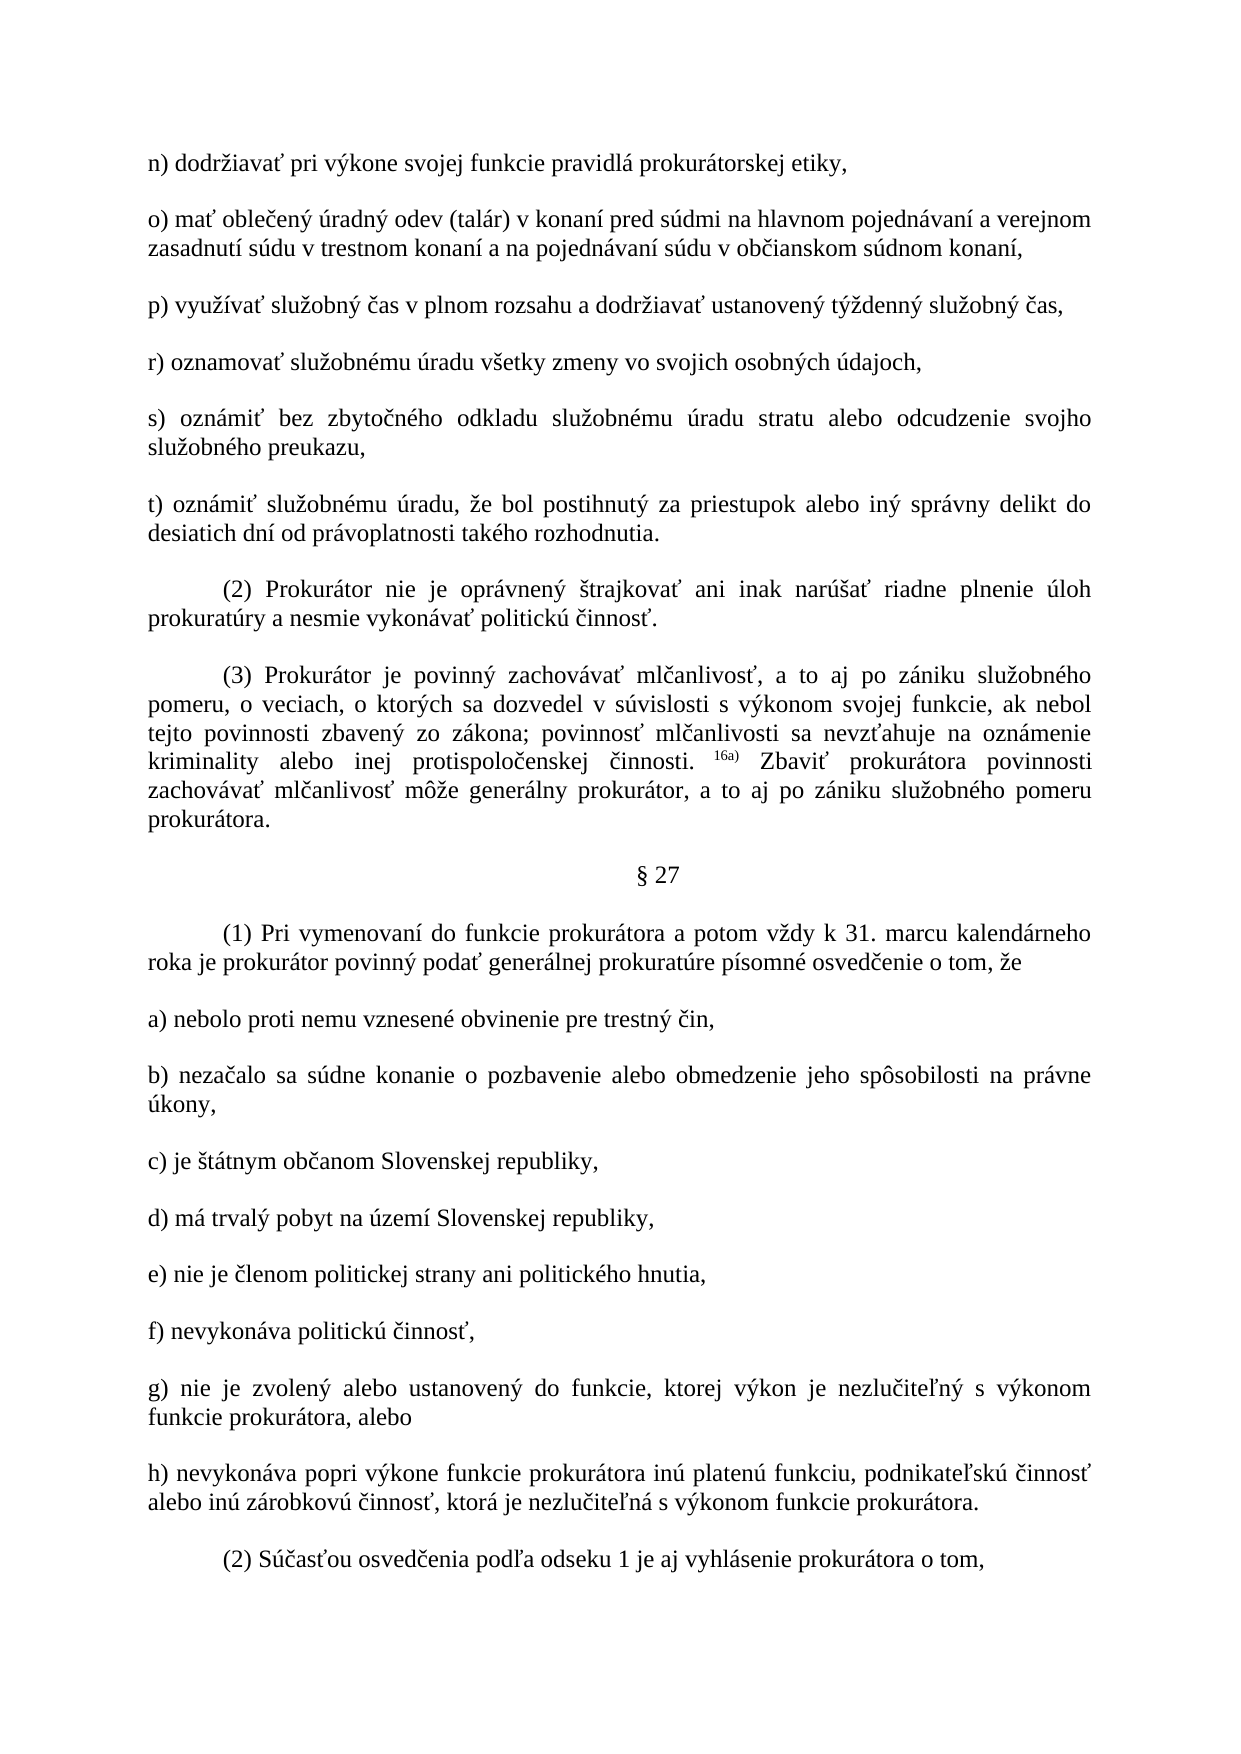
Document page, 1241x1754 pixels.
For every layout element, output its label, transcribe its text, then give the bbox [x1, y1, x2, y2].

text g) nie je zvolený alebo ustanovený do funkcie, ktorej výkon je nezlučiteľný s výkonom funkcie prokurátora, alebo [148, 1373, 1092, 1431]
text f) nevykonáva politickú činnosť, [148, 1316, 1092, 1345]
text h) nevykonáva popri výkone funkcie prokurátora inú platenú funkciu, podnikateľskú činnosť alebo inú zárobkovú činnosť, ktorá je nezlučiteľná s výkonom funkcie prokurátora. [148, 1458, 1092, 1516]
text d) má trvalý pobyt na území Slovenskej republiky, [148, 1203, 1092, 1231]
text e) nie je členom politickej strany ani politického hnutia, [148, 1259, 1092, 1288]
text (3) Prokurátor je povinný zachovávať mlčanlivosť, a to aj po zániku služobného pomeru, o veciach, o ktorých sa dozvedel v súvislosti s výkonom svojej funkcie, ak nebol tejto povinnosti zbavený zo zákona; povinnosť mlčanlivosti sa nevzťahuje na oznámenie kriminality alebo inej protispoločenskej činnosti. 16a) Zbaviť prokurátora povinnosti zachovávať mlčanlivosť môže generálny prokurátor, a to aj po zániku služobného pomeru prokurátora. [148, 660, 1092, 833]
text § 27 [148, 861, 1092, 889]
text t) oznámiť služobnému úradu, že bol postihnutý za priestupok alebo iný správny delikt do desiatich dní od právoplatnosti takého rozhodnutia. [148, 489, 1092, 547]
text p) využívať služobný čas v plnom rozsahu a dodržiavať ustanovený týždenný služobný čas, [148, 290, 1092, 319]
text s) oznámiť bez zbytočného odkladu služobnému úradu stratu alebo odcudzenie svojho služobného preukazu, [148, 403, 1092, 461]
text (2) Súčasťou osvedčenia podľa odseku 1 je aj vyhlásenie prokurátora o tom, [148, 1544, 1092, 1573]
text c) je štátnym občanom Slovenskej republiky, [148, 1146, 1092, 1175]
text r) oznamovať služobnému úradu všetky zmeny vo svojich osobných údajoch, [148, 347, 1092, 376]
text b) nezačalo sa súdne konanie o pozbavenie alebo obmedzenie jeho spôsobilosti na právne úkony, [148, 1060, 1092, 1118]
text o) mať oblečený úradný odev (talár) v konaní pred súdmi na hlavnom pojednávaní a verejnom zasadnutí súdu v trestnom konaní a na pojednávaní súdu v občianskom súdnom konaní, [148, 204, 1092, 262]
text a) nebolo proti nemu vznesené obvinenie pre trestný čin, [148, 1004, 1092, 1032]
text (2) Prokurátor nie je oprávnený štrajkovať ani inak narúšať riadne plnenie úloh prokuratúry a nesmie vykonávať politickú činnosť. [148, 574, 1092, 632]
text (1) Pri vymenovaní do funkcie prokurátora a potom vždy k 31. marcu kalendárneho roka je prokurátor povinný podať generálnej prokuratúre písomné osvedčenie o tom, že [148, 918, 1092, 976]
text n) dodržiavať pri výkone svojej funkcie pravidlá prokurátorskej etiky, [148, 148, 1092, 176]
